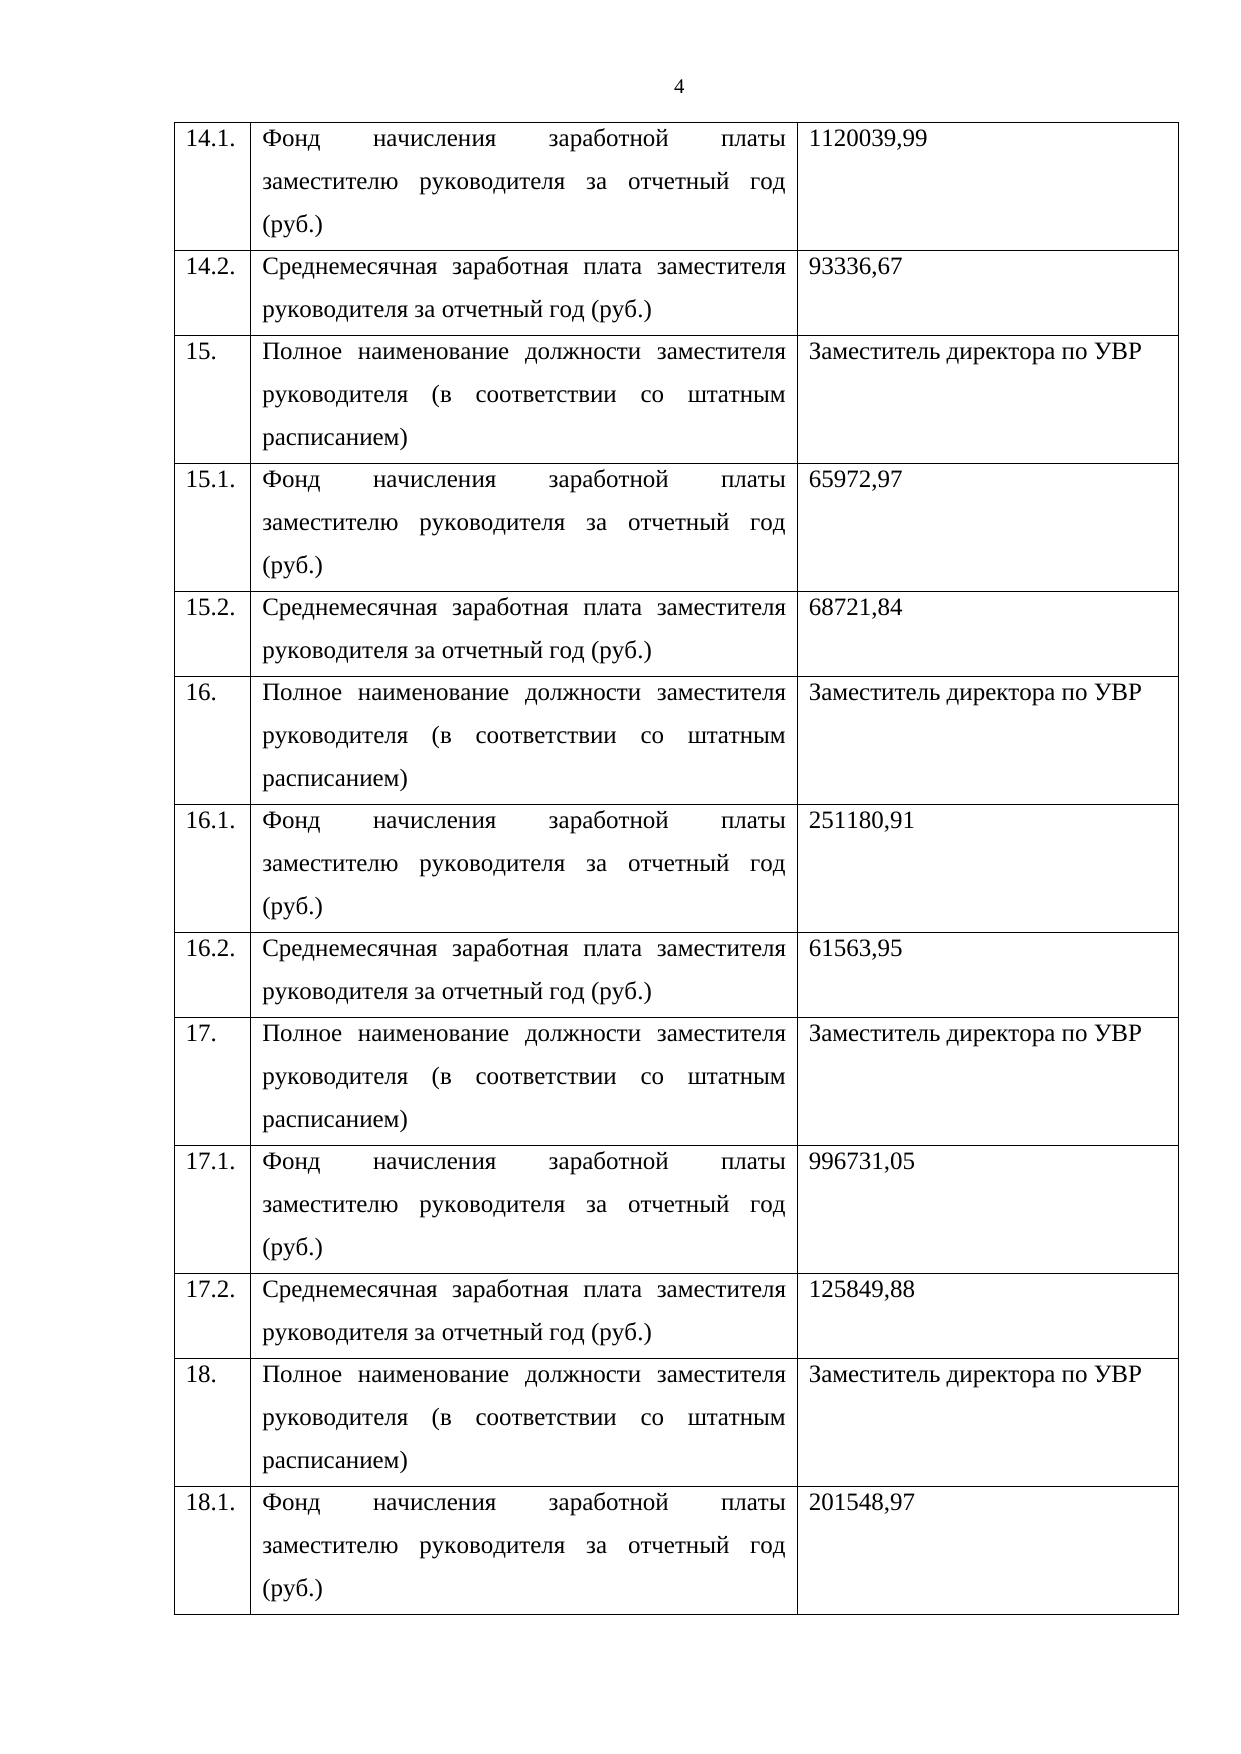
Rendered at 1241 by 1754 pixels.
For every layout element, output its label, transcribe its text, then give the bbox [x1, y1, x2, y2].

table_cell Полное наименование должности заместителя руководителя (в соответствии со штатным расписанием) [251, 1018, 797, 1145]
table_cell 65972,97 [798, 464, 1178, 591]
table_cell 18.1. [175, 1487, 250, 1614]
table_cell Заместитель директора по УВР [798, 677, 1178, 804]
table_cell 15. [175, 336, 250, 463]
table_cell Среднемесячная заработная плата заместителя руководителя за отчетный год (руб.) [251, 592, 797, 676]
table_cell Полное наименование должности заместителя руководителя (в соответствии со штатным расписанием) [251, 677, 797, 804]
table_cell 996731,05 [798, 1146, 1178, 1273]
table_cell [251, 1359, 797, 1486]
table_cell 17.1. [175, 1146, 250, 1273]
table_cell Среднемесячная заработная плата заместителя руководителя за отчетный год (руб.) [251, 933, 797, 1017]
table_cell 1120039,99 [798, 123, 1178, 250]
table_cell 16.2. [175, 933, 250, 1017]
table_cell Фонд начисления заработной платы заместителю руководителя за отчетный год (руб.) [251, 1487, 797, 1614]
table_cell 16. [175, 677, 250, 804]
table_cell 125849,88 [798, 1274, 1178, 1358]
table_cell 17.2. [175, 1274, 250, 1358]
table_cell 14.2. [175, 251, 250, 335]
table_cell 17. [175, 1018, 250, 1145]
table_cell Заместитель директора по УВР [798, 336, 1178, 463]
table_cell Фонд начисления заработной платы заместителю руководителя за отчетный год (руб.) [251, 1146, 797, 1273]
table_cell Полное наименование должности заместителя руководителя (в соответствии со штатным расписанием) [251, 336, 797, 463]
table_cell 18. [175, 1359, 250, 1486]
table_cell 93336,67 [798, 251, 1178, 335]
table_cell 61563,95 [798, 933, 1178, 1017]
table_cell Фонд начисления заработной платы заместителю руководителя за отчетный год (руб.) [251, 464, 797, 591]
table_cell 201548,97 [798, 1487, 1178, 1614]
table_cell Заместитель директора по УВР [798, 1359, 1178, 1486]
table_cell 251180,91 [798, 805, 1178, 932]
table_cell Фонд начисления заработной платы заместителю руководителя за отчетный год (руб.) [251, 123, 797, 250]
table_cell 14.1. [175, 123, 250, 250]
table_cell Фонд начисления заработной платы заместителю руководителя за отчетный год (руб.) [251, 805, 797, 932]
table_cell 16.1. [175, 805, 250, 932]
table_cell Среднемесячная заработная плата заместителя руководителя за отчетный год (руб.) [251, 1274, 797, 1358]
table_cell 68721,84 [798, 592, 1178, 676]
table_cell 15.2. [175, 592, 250, 676]
table_cell Заместитель директора по УВР [798, 1018, 1178, 1145]
table_cell 15.1. [175, 464, 250, 591]
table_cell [251, 251, 797, 335]
